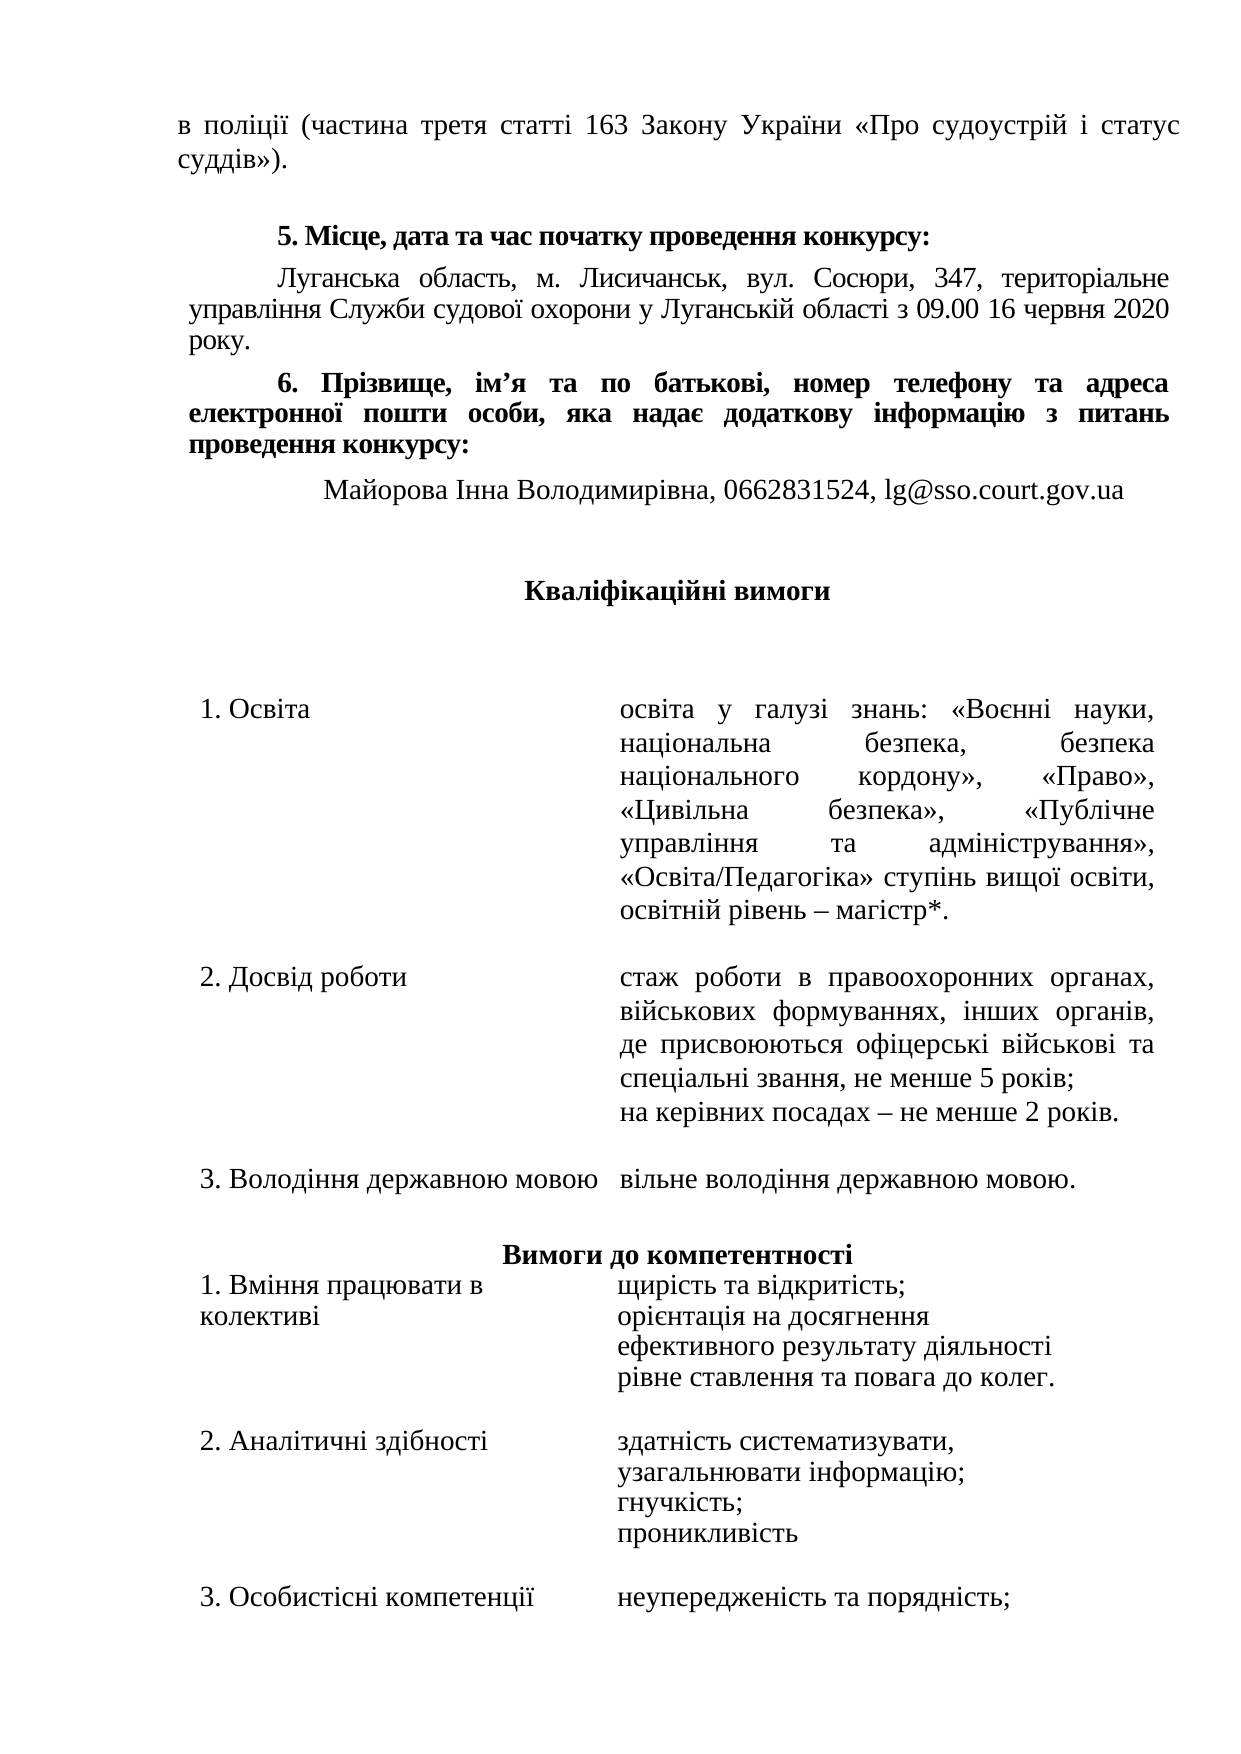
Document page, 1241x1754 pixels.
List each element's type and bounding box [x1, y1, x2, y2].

text [177, 107, 1181, 174]
table_header [177, 208, 1181, 1624]
